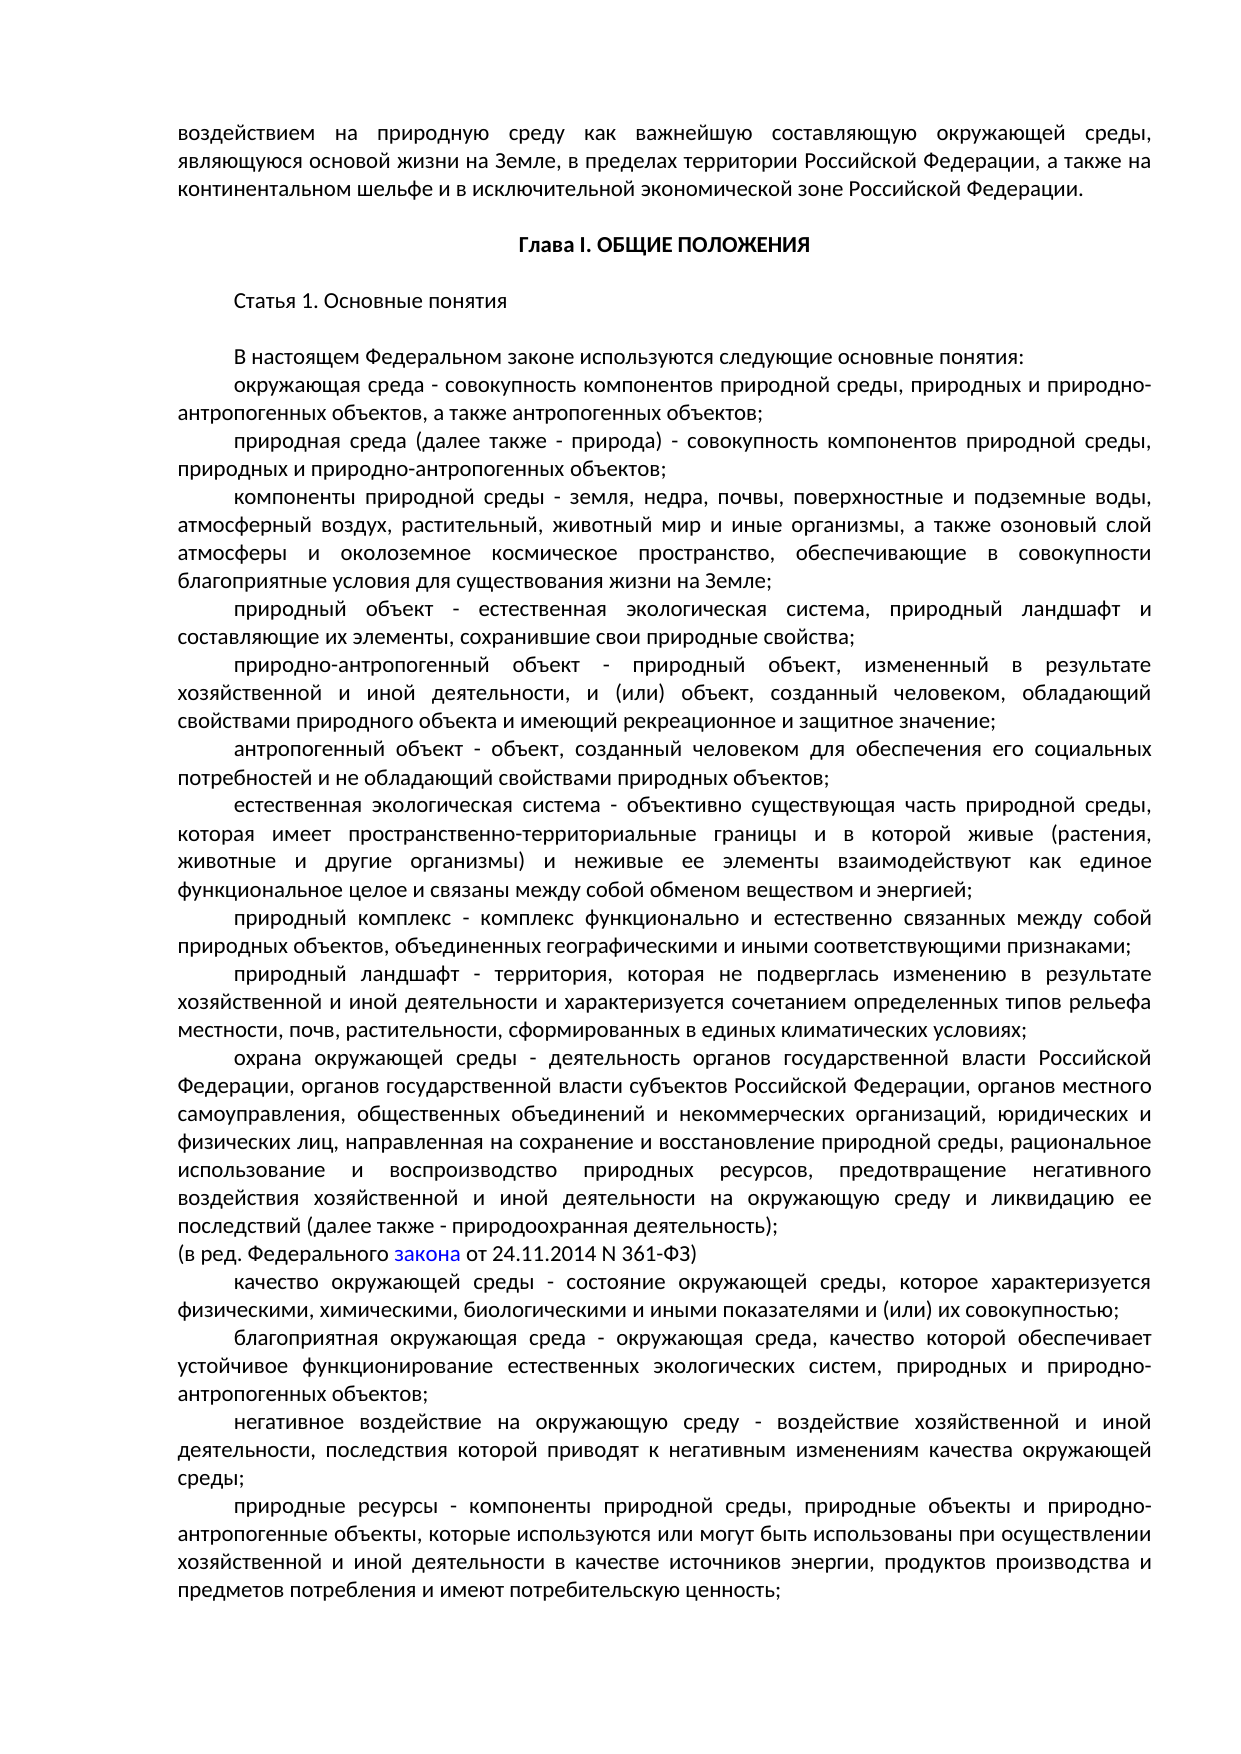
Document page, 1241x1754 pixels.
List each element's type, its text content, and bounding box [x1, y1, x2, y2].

text природный ландшафт - территория, которая не подверглась изменению в результате хозяйственной и иной деятельности и характеризуется сочетанием определенных типов рельефа местности, почв, растительности, сформированных в единых климатических условиях; [177, 959, 1152, 1043]
text благоприятная окружающая среда - окружающая среда, качество которой обеспечивает устойчивое функционирование естественных экологических систем, природных и природно-антропогенных объектов; [177, 1323, 1152, 1407]
text (в ред. Федерального закона от 24.11.2014 N 361-ФЗ) [177, 1239, 1152, 1267]
text В настоящем Федеральном законе используются следующие основные понятия: [177, 342, 1152, 370]
text естественная экологическая система - объективно существующая часть природной среды, которая имеет пространственно-территориальные границы и в которой живые (растения, животные и другие организмы) и неживые ее элементы взаимодействуют как единое функциональное целое и связаны между собой обменом веществом и энергией; [177, 791, 1152, 903]
text природный комплекс - комплекс функционально и естественно связанных между собой природных объектов, объединенных географическими и иными соответствующими признаками; [177, 903, 1152, 959]
text природные ресурсы - компоненты природной среды, природные объекты и природно-антропогенные объекты, которые используются или могут быть использованы при осуществлении хозяйственной и иной деятельности в качестве источников энергии, продуктов производства и предметов потребления и имеют потребительскую ценность; [177, 1491, 1152, 1603]
text окружающая среда - совокупность компонентов природной среды, природных и природно-антропогенных объектов, а также антропогенных объектов; [177, 370, 1152, 426]
text Статья 1. Основные понятия [177, 286, 1152, 314]
text природный объект - естественная экологическая система, природный ландшафт и составляющие их элементы, сохранившие свои природные свойства; [177, 594, 1152, 651]
title Глава I. ОБЩИЕ ПОЛОЖЕНИЯ [177, 230, 1152, 258]
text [177, 118, 1152, 202]
text природная среда (далее также - природа) - совокупность компонентов природной среды, природных и природно-антропогенных объектов; [177, 426, 1152, 482]
text негативное воздействие на окружающую среду - воздействие хозяйственной и иной деятельности, последствия которой приводят к негативным изменениям качества окружающей среды; [177, 1407, 1152, 1491]
text природно-антропогенный объект - природный объект, измененный в результате хозяйственной и иной деятельности, и (или) объект, созданный человеком, обладающий свойствами природного объекта и имеющий рекреационное и защитное значение; [177, 651, 1152, 734]
text компоненты природной среды - земля, недра, почвы, поверхностные и подземные воды, атмосферный воздух, растительный, животный мир и иные организмы, а также озоновый слой атмосферы и околоземное космическое пространство, обеспечивающие в совокупности благоприятные условия для существования жизни на Земле; [177, 482, 1152, 594]
text антропогенный объект - объект, созданный человеком для обеспечения его социальных потребностей и не обладающий свойствами природных объектов; [177, 734, 1152, 791]
text качество окружающей среды - состояние окружающей среды, которое характеризуется физическими, химическими, биологическими и иными показателями и (или) их совокупностью; [177, 1267, 1152, 1323]
text охрана окружающей среды - деятельность органов государственной власти Российской Федерации, органов государственной власти субъектов Российской Федерации, органов местного самоуправления, общественных объединений и некоммерческих организаций, юридических и физических лиц, направленная на сохранение и восстановление природной среды, рациональное использование и воспроизводство природных ресурсов, предотвращение негативного воздействия хозяйственной и иной деятельности на окружающую среду и ликвидацию ее последствий (далее также - природоохранная деятельность); [177, 1043, 1152, 1239]
